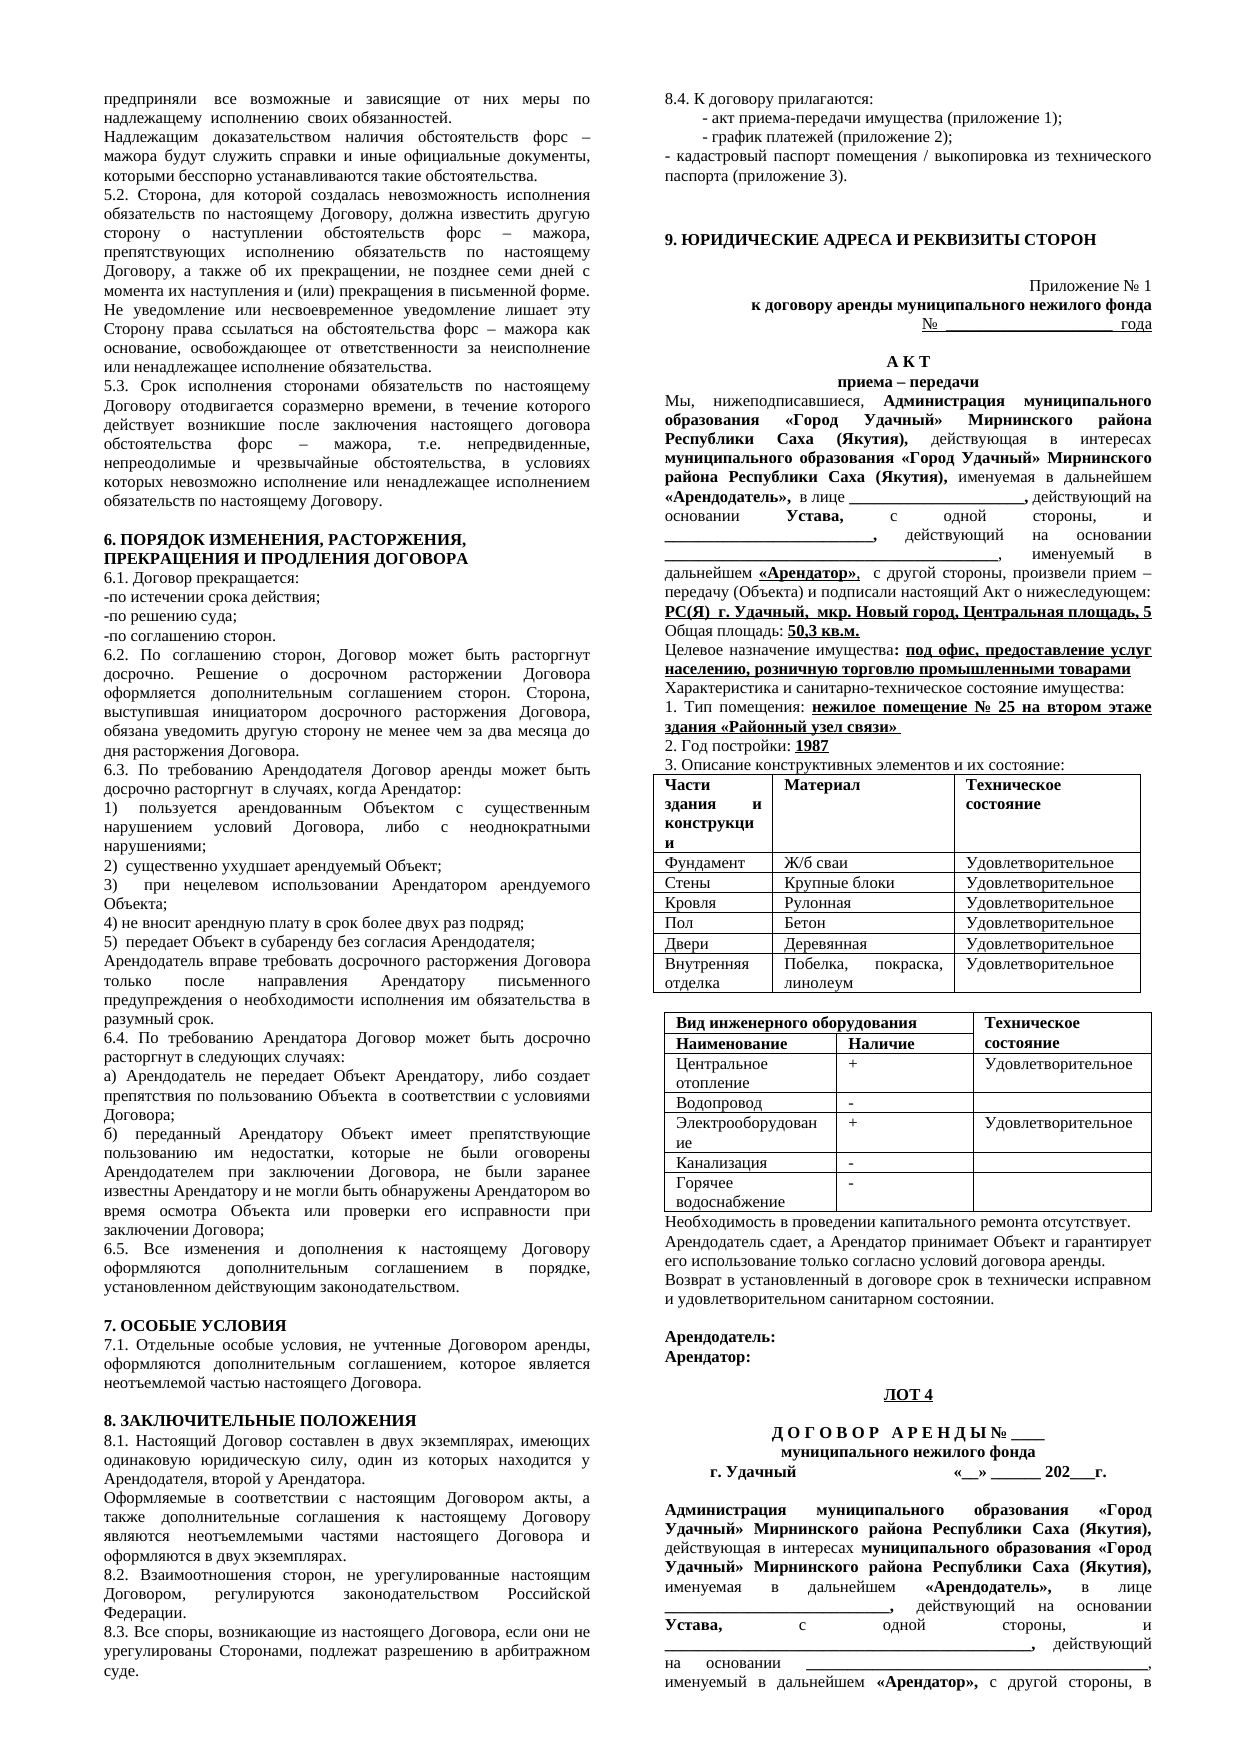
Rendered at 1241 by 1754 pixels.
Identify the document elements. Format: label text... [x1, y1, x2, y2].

text а) Арендодатель не передает Объект Арендатору, либо создает препятствия по пользованию Объекта в соответствии с условиями Договора; [103, 1066, 591, 1124]
text 3. Описание конструктивных элементов и их состояние: [664, 755, 1152, 774]
text б) переданный Арендатору Объект имеет препятствующие пользованию им недостатки, которые не были оговорены Арендодателем при заключении Договора, не были заранее известны Арендатору и не могли быть обнаружены Арендатором во время осмотра Объекта или проверки его исправности при заключении Договора; [103, 1124, 591, 1239]
text 7. ОСОБЫЕ УСЛОВИЯ [103, 1315, 591, 1334]
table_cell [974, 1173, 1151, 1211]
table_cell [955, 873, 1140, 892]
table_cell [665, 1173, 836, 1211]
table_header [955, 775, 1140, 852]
text ПРЕКРАЩЕНИЯ И ПРОДЛЕНИЯ ДОГОВОРА [103, 549, 591, 568]
text 5.3. Срок исполнения сторонами обязательств по настоящему Договору отодвигается соразмерно времени, в течение которого действует возникшие после заключения настоящего договора обстоятельства форс – мажора, т.е. непредвиденные, непреодолимые и чрезвычайные обстоятельства, в условиях которых невозможно исполнение или ненадлежащее исполнением обязательств по настоящему Договору. [103, 376, 591, 510]
text Арендодатель: Арендатор: [664, 1327, 1152, 1366]
text 6.1. Договор прекращается: [103, 568, 591, 587]
text Общая площадь: 50,3 кв.м. [664, 621, 1152, 640]
text 4) не вносит арендную плату в срок более двух раз подряд; [103, 913, 591, 932]
text 8.1. Настоящий Договор составлен в двух экземплярах, имеющих одинаковую юридическую силу, один из которых находится у Арендодателя, второй у Арендатора. [103, 1430, 591, 1488]
text РС(Я) г. Удачный, мкр. Новый город, Центральная площадь, 5 [664, 601, 1152, 618]
text 5) передает Объект в субаренду без согласия Арендодателя; [103, 932, 591, 951]
text 2) существенно ухудшает арендуемый Объект; [103, 855, 591, 874]
text - акт приема-передачи имущества (приложение 1); [664, 108, 1152, 127]
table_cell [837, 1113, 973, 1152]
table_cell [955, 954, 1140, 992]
text 1) пользуется арендованным Объектом с существенным нарушением условий Договора, либо с неоднократными нарушениями; [103, 798, 591, 855]
text Арендодатель сдает, а Арендатор принимает Объект и гарантирует его использование только согласно условий договора аренды. [664, 1231, 1152, 1270]
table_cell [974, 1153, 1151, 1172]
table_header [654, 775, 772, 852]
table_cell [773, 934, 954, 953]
text 8. ЗАКЛЮЧИТЕЛЬНЫЕ ПОЛОЖЕНИЯ [103, 1411, 591, 1430]
text 6.5. Все изменения и дополнения к настоящему Договору оформляются дополнительным соглашением в порядке, установленном действующим законодательством. [103, 1239, 591, 1296]
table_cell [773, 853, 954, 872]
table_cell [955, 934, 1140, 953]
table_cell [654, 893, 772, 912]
text Необходимость в проведении капитального ремонта отсутствует. [664, 1212, 1152, 1231]
text 8.2. Взаимоотношения сторон, не урегулированные настоящим Договором, регулируются законодательством Российской Федерации. [103, 1564, 591, 1622]
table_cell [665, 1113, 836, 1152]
text А К Т [664, 352, 1152, 371]
text Возврат в установленный в договоре срок в технически исправном и удовлетворительном санитарном состоянии. [664, 1270, 1152, 1308]
text 9. ЮРИДИЧЕСКИЕ АДРЕСА И РЕКВИЗИТЫ СТОРОН [664, 230, 1152, 249]
text 6.3. По требованию Арендодателя Договор аренды может быть досрочно расторгнут в случаях, когда Арендатор: [103, 759, 591, 798]
text Целевое назначение имущества: под офис, предоставление услуг населению, розничную торговлю промышленными товарами [664, 640, 1152, 678]
text Мы, нижеподписавшиеся, Администрация муниципального образования «Город Удачный» Мирнинского района Республики Саха (Якутия), действующая в интересах муниципального образования «Город Удачный» Мирнинского района Республики Саха (Якутия), именуемая в дальнейшем «Арендодатель», в лице _____________________, действующий на основании Устава, с одной стороны, и _________________________, действующий на основании ________________________________________, именуемый в дальнейшем «Арендатор», с другой стороны, произвели прием – передачу (Объекта) и подписали настоящий Акт о нижеследующем: [664, 391, 1152, 601]
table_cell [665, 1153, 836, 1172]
text 8.4. К договору прилагаются: [664, 89, 1152, 108]
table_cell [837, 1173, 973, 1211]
text 3) при нецелевом использовании Арендатором арендуемого Объекта; [103, 874, 591, 913]
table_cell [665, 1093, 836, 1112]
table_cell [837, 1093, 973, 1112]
text № ____________________ года [664, 314, 1152, 333]
text ЛОТ 4 [664, 1385, 1152, 1404]
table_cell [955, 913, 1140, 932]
text - кадастровый паспорт помещения / выкопировка из технического паспорта (приложение 3). [664, 146, 1152, 184]
text муниципального нежилого фонда [664, 1442, 1152, 1461]
text Оформляемые в соответствии с настоящим Договором акты, а также дополнительные соглашения к настоящему Договору являются неотъемлемыми частями настоящего Договора и оформляются в двух экземплярах. [103, 1488, 591, 1564]
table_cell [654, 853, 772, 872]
text ДОГОВОР АРЕНДЫ№ ____ [664, 1423, 1152, 1442]
text Надлежащим доказательством наличия обстоятельств форс – мажора будут служить справки и иные официальные документы, которыми бесспорно устанавливаются такие обстоятельства. [103, 127, 591, 184]
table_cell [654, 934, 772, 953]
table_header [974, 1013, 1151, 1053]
text приема – передачи [664, 371, 1152, 391]
text 1. Тип помещения: нежилое помещение № 25 на втором этаже здания «Районный узел связи» [664, 697, 1152, 736]
text 6. ПОРЯДОК ИЗМЕНЕНИЯ, РАСТОРЖЕНИЯ, [103, 529, 591, 549]
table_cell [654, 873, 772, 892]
text -по истечении срока действия; [103, 587, 591, 606]
text 2. Год постройки: 1987 [664, 736, 1152, 755]
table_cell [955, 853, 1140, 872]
text -по решению суда; [103, 606, 591, 625]
text Арендодатель вправе требовать досрочного расторжения Договора только после направления Арендатору письменного предупреждения о необходимости исполнения им обязательства в разумный срок. [103, 951, 591, 1028]
text 7.1. Отдельные особые условия, не учтенные Договором аренды, оформляются дополнительным соглашением, которое является неотъемлемой частью настоящего Договора. [103, 1334, 591, 1392]
text 5.2. Сторона, для которой создалась невозможность исполнения обязательств по настоящему Договору, должна известить другую сторону о наступлении обстоятельств форс – мажора, препятствующих исполнению обязательств по настоящему Договору, а также об их прекращении, не позднее семи дней с момента их наступления и (или) прекращения в письменной форме. Не уведомление или несвоевременное уведомление лишает эту Сторону права ссылаться на обстоятельства форс – мажора как основание, освобождающее от ответственности за неисполнение или ненадлежащее исполнение обязательства. [103, 184, 591, 376]
text - график платежей (приложение 2); [664, 127, 1152, 146]
text к договору аренды муниципального нежилого фонда [664, 295, 1152, 314]
text Характеристика и санитарно-техническое состояние имущества: [664, 678, 1152, 697]
text -по соглашению сторон. [103, 625, 591, 644]
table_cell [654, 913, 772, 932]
text 6.2. По соглашению сторон, Договор может быть расторгнут досрочно. Решение о досрочном расторжении Договора оформляется дополнительным соглашением сторон. Сторона, выступившая инициатором досрочного расторжения Договора, обязана уведомить другую сторону не менее чем за два месяца до дня расторжения Договора. [103, 644, 591, 759]
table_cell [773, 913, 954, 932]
text 8.3. Все споры, возникающие из настоящего Договора, если они не урегулированы Сторонами, подлежат разрешению в арбитражном суде. [103, 1622, 591, 1679]
text 6.4. По требованию Арендатора Договор может быть досрочно расторгнут в следующих случаях: [103, 1028, 591, 1066]
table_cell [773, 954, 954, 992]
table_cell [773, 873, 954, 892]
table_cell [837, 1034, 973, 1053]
text Приложение № 1 [664, 276, 1152, 295]
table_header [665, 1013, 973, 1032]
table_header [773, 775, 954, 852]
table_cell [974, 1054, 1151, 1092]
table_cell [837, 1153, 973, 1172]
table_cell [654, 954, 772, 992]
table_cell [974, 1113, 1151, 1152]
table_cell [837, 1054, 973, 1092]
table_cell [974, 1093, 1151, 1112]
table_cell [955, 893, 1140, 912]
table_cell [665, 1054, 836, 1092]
text г. Удачный «__» ______ 202___г. [664, 1461, 1152, 1481]
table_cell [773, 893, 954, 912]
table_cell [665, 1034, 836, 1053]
